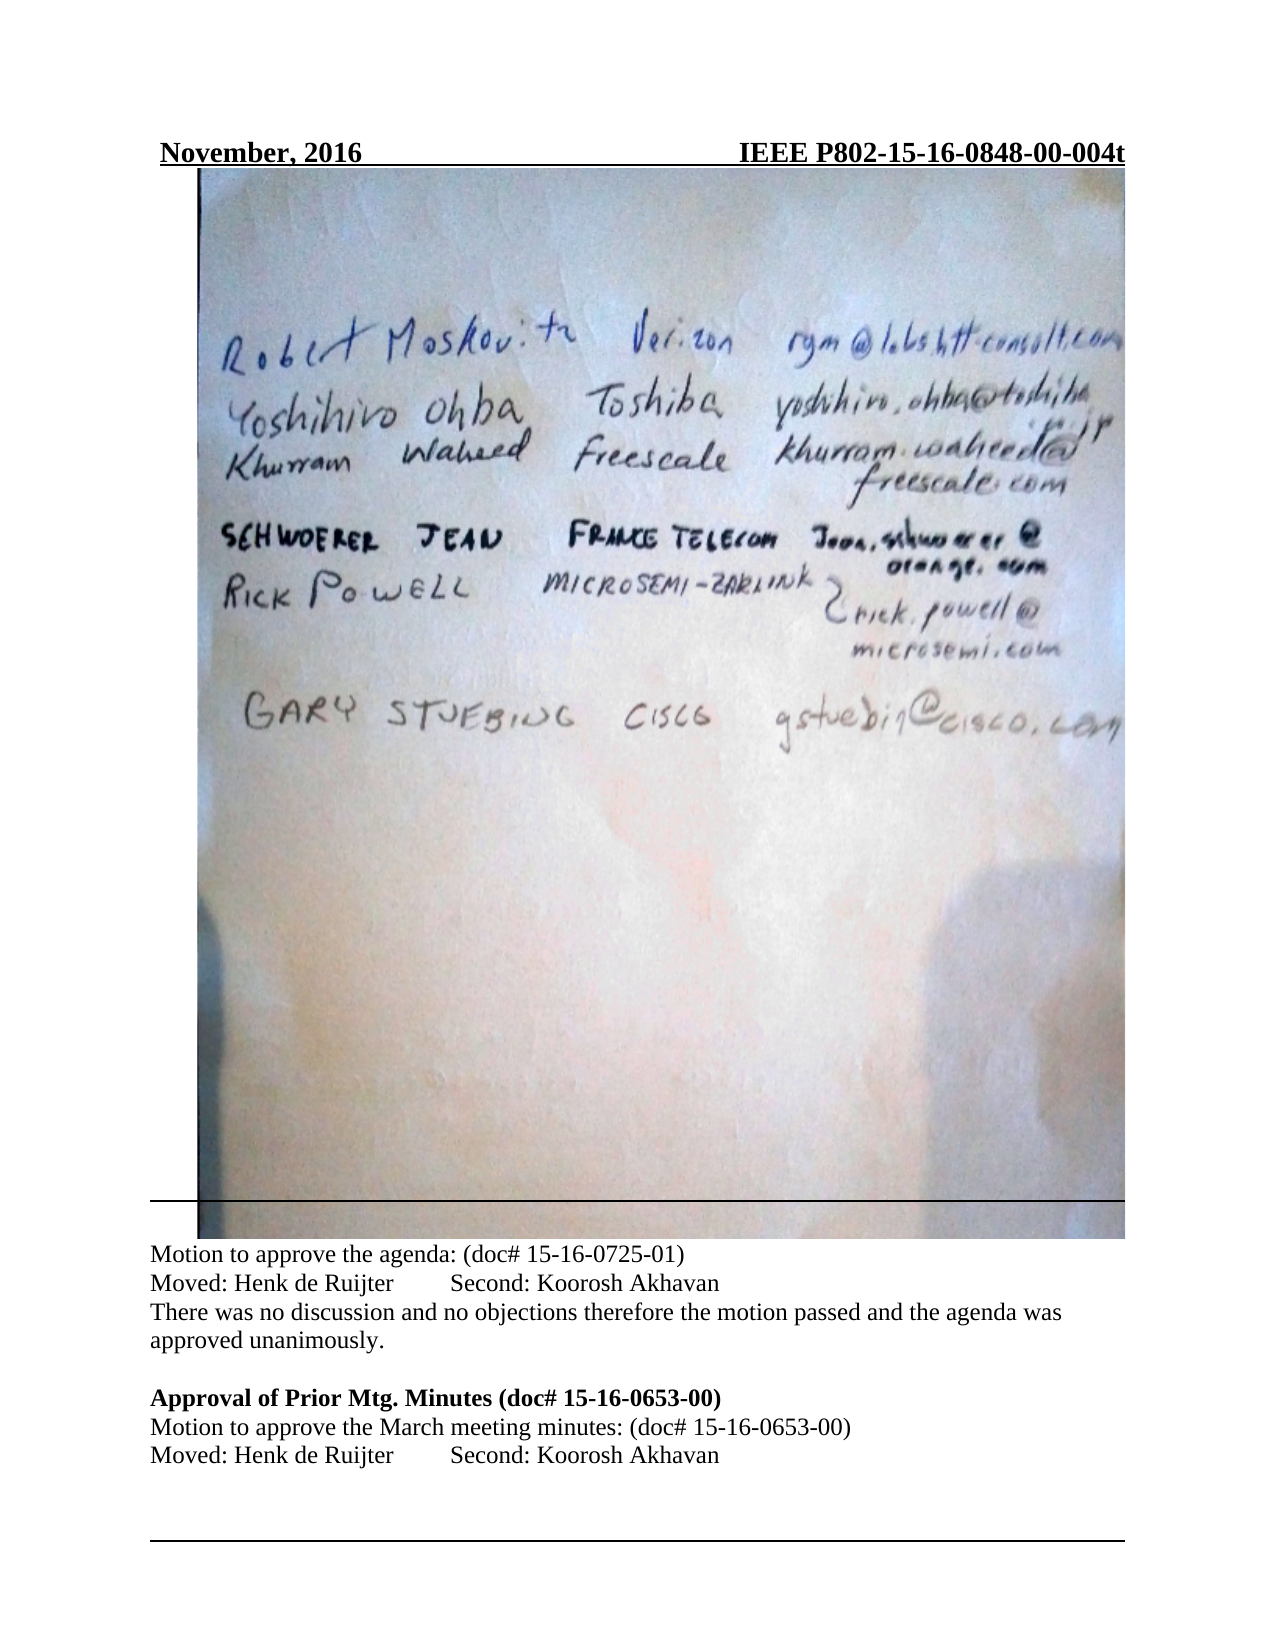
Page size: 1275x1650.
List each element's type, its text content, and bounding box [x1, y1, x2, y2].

text Moved: Henk de Ruijter Second: Koorosh Akhavan [150, 1440, 1125, 1469]
text Motion to approve the March meeting minutes: (doc# 15-16-0653-00) [150, 1412, 1125, 1440]
text Moved: Henk de Ruijter Second: Koorosh Akhavan [150, 1268, 1125, 1297]
text Approval of Prior Mtg. Minutes (doc# 15-16-0653-00) [150, 1383, 1125, 1412]
text Motion to approve the agenda: (doc# 15-16-0725-01) [150, 1239, 1125, 1268]
text There was no discussion and no objections therefore the motion passed and the agenda was approved unanimously. [150, 1297, 1125, 1354]
